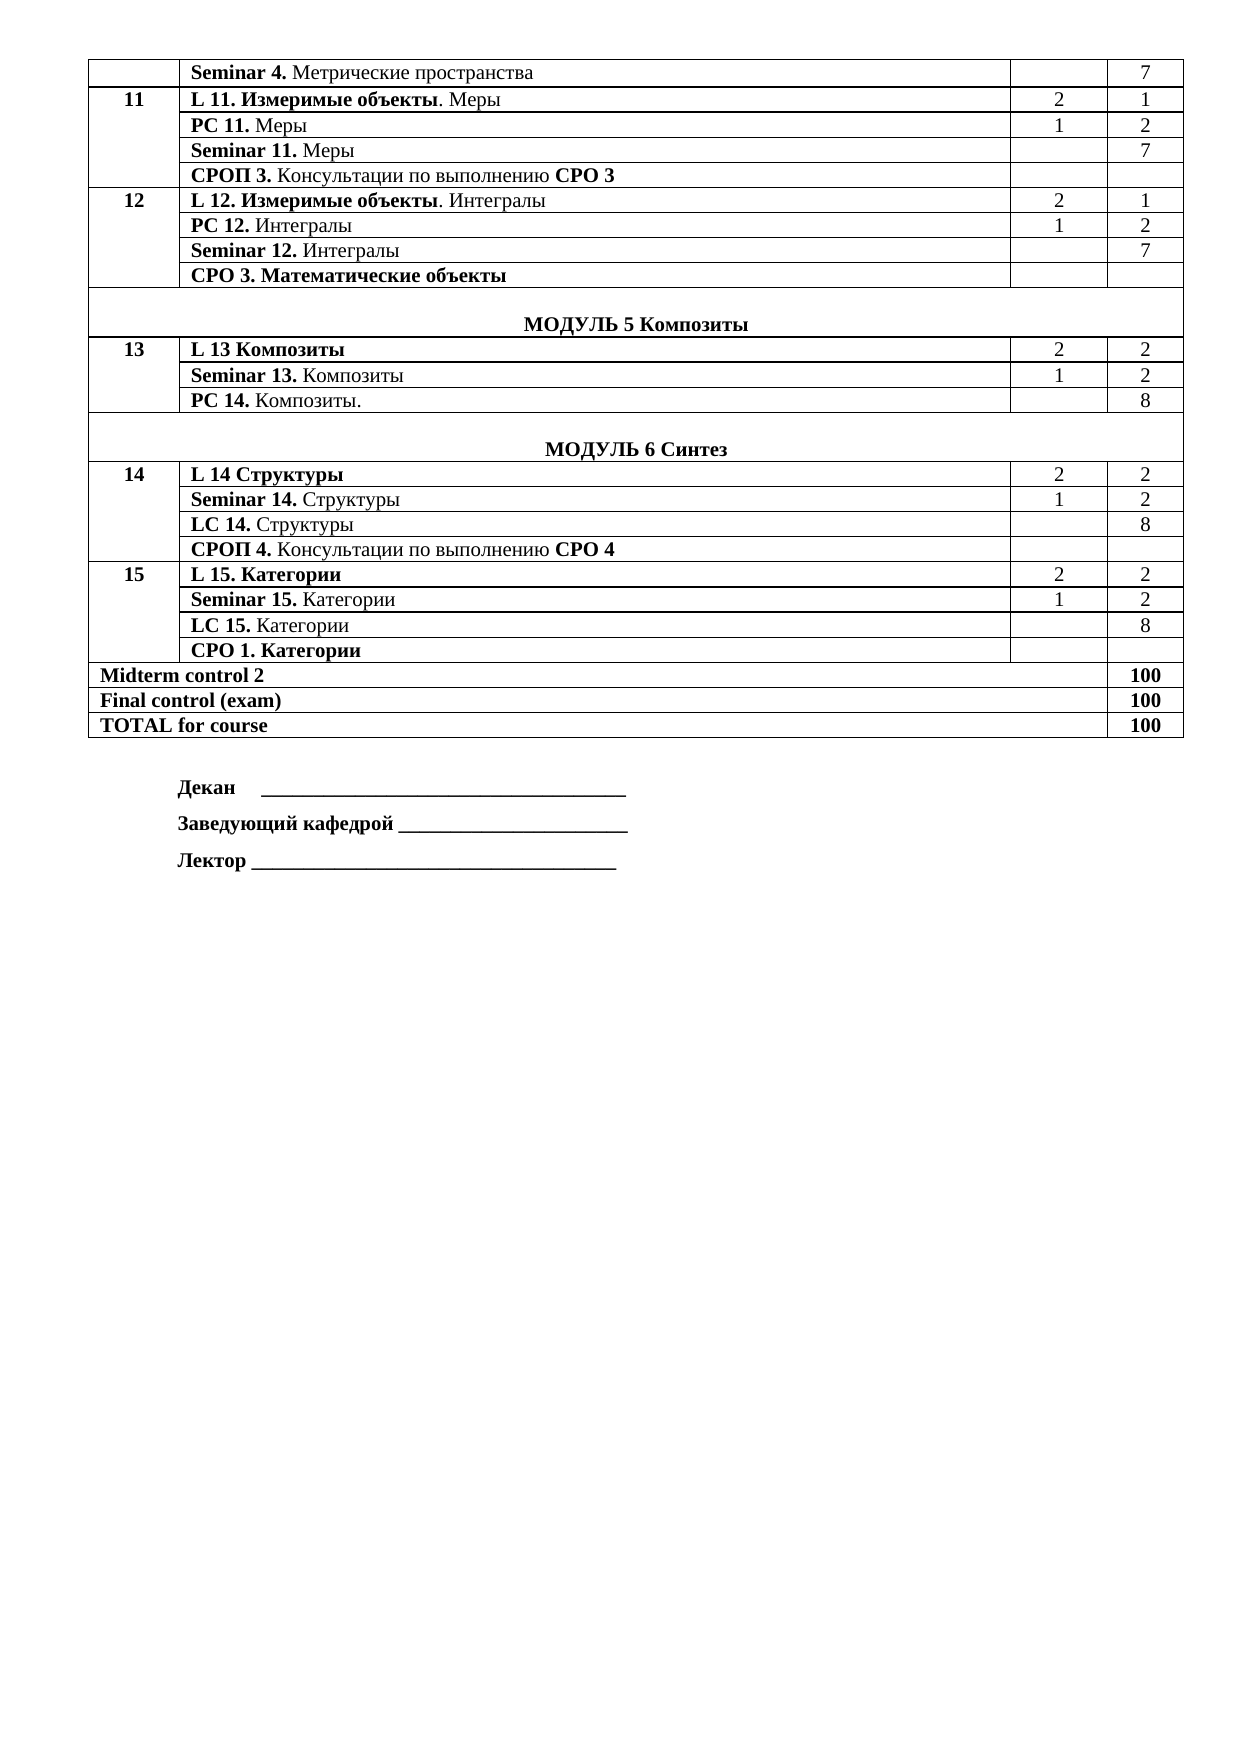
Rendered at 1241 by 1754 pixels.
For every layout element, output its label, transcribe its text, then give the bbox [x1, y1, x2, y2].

text Лектор ___________________________________ [177, 848, 1152, 872]
table_cell Midterm control 2 [89, 663, 1107, 687]
table_cell 1 [1011, 213, 1107, 237]
table_cell 8 [1108, 512, 1183, 536]
table_cell [1011, 263, 1107, 287]
table_cell 14 [89, 462, 179, 561]
table_cell PC 14. Композиты. [180, 388, 1010, 412]
table_cell 1 [1011, 487, 1107, 511]
table_cell 2 [1011, 562, 1107, 586]
table_cell 2 [1108, 487, 1183, 511]
table_cell Final control (exam) [89, 688, 1107, 712]
table_cell 100 [1108, 688, 1183, 712]
table_cell МОДУЛЬ 6 Синтез [89, 413, 1183, 461]
table_cell МОДУЛЬ 5 Композиты [89, 288, 1183, 336]
table_cell PC 11. Меры [180, 113, 1010, 137]
table_cell 2 [1108, 113, 1183, 137]
table_cell [1108, 263, 1183, 287]
table_cell [1011, 512, 1107, 536]
table_cell 13 [89, 338, 179, 412]
table_cell [1108, 638, 1183, 662]
table_cell LC 14. Структуры [180, 512, 1010, 536]
table_cell Seminar 12. Интегралы [180, 238, 1010, 262]
table_cell 2 [1011, 88, 1107, 111]
table_cell TOTAL for course [89, 713, 1107, 737]
table_cell 2 [1108, 213, 1183, 237]
text Заведующий кафедрой ______________________ [177, 811, 1152, 835]
table_cell СРОП 3. Консультации по выполнению СРО 3 [180, 163, 1010, 187]
table_cell 100 [1108, 663, 1183, 687]
table_cell [1011, 138, 1107, 162]
table_cell [1011, 60, 1107, 86]
table_cell 2 [1108, 562, 1183, 586]
table_cell 100 [1108, 713, 1183, 737]
table_cell L 12. Измеримые объекты. Интегралы [180, 188, 1010, 212]
table_cell [1108, 163, 1183, 187]
table_cell 1 [1011, 113, 1107, 137]
table_cell L 13 Композиты [180, 338, 1010, 361]
table_cell 2 [1108, 462, 1183, 486]
table_cell [1108, 537, 1183, 561]
table_cell PC 12. Интегралы [180, 213, 1010, 237]
table_cell СРОП 4. Консультации по выполнению СРО 4 [180, 537, 1010, 561]
table_cell 2 [1108, 588, 1183, 611]
table_cell 1 [1108, 88, 1183, 111]
table_cell 2 [1011, 188, 1107, 212]
table_cell 8 [1108, 613, 1183, 637]
table_cell L 11. Измеримые объекты. Меры [180, 88, 1010, 111]
table_cell 7 [1108, 60, 1183, 86]
table_cell 11 [89, 88, 179, 187]
table_cell [1011, 238, 1107, 262]
table_cell Seminar 15. Категории [180, 588, 1010, 611]
table_cell СРО 1. Категории [180, 638, 1010, 662]
table_cell [1011, 613, 1107, 637]
table_cell [1011, 638, 1107, 662]
table_cell 7 [1108, 238, 1183, 262]
table_cell 8 [1108, 388, 1183, 412]
table_cell 1 [1011, 363, 1107, 387]
table_cell [1011, 537, 1107, 561]
table_cell 1 [1011, 588, 1107, 611]
table_cell LC 15. Категории [180, 613, 1010, 637]
table_cell 2 [1108, 338, 1183, 361]
table_cell L 14 Структуры [180, 462, 1010, 486]
table_cell СРО 3. Математические объекты [180, 263, 1010, 287]
table_cell Seminar 11. Меры [180, 138, 1010, 162]
table_cell Seminar 14. Структуры [180, 487, 1010, 511]
table_cell [1011, 163, 1107, 187]
table_cell 15 [89, 562, 179, 662]
table_cell [1011, 388, 1107, 412]
table_cell Seminar 13. Композиты [180, 363, 1010, 387]
table_cell 12 [89, 188, 179, 287]
table_cell 2 [1108, 363, 1183, 387]
text Декан ___________________________________ [177, 774, 1152, 799]
table_cell L 15. Категории [180, 562, 1010, 586]
table_cell Seminar 4. Метрические пространства [180, 60, 1010, 86]
table_cell 1 [1108, 188, 1183, 212]
table_cell 2 [1011, 338, 1107, 361]
table_cell 7 [1108, 138, 1183, 162]
table_cell 2 [1011, 462, 1107, 486]
